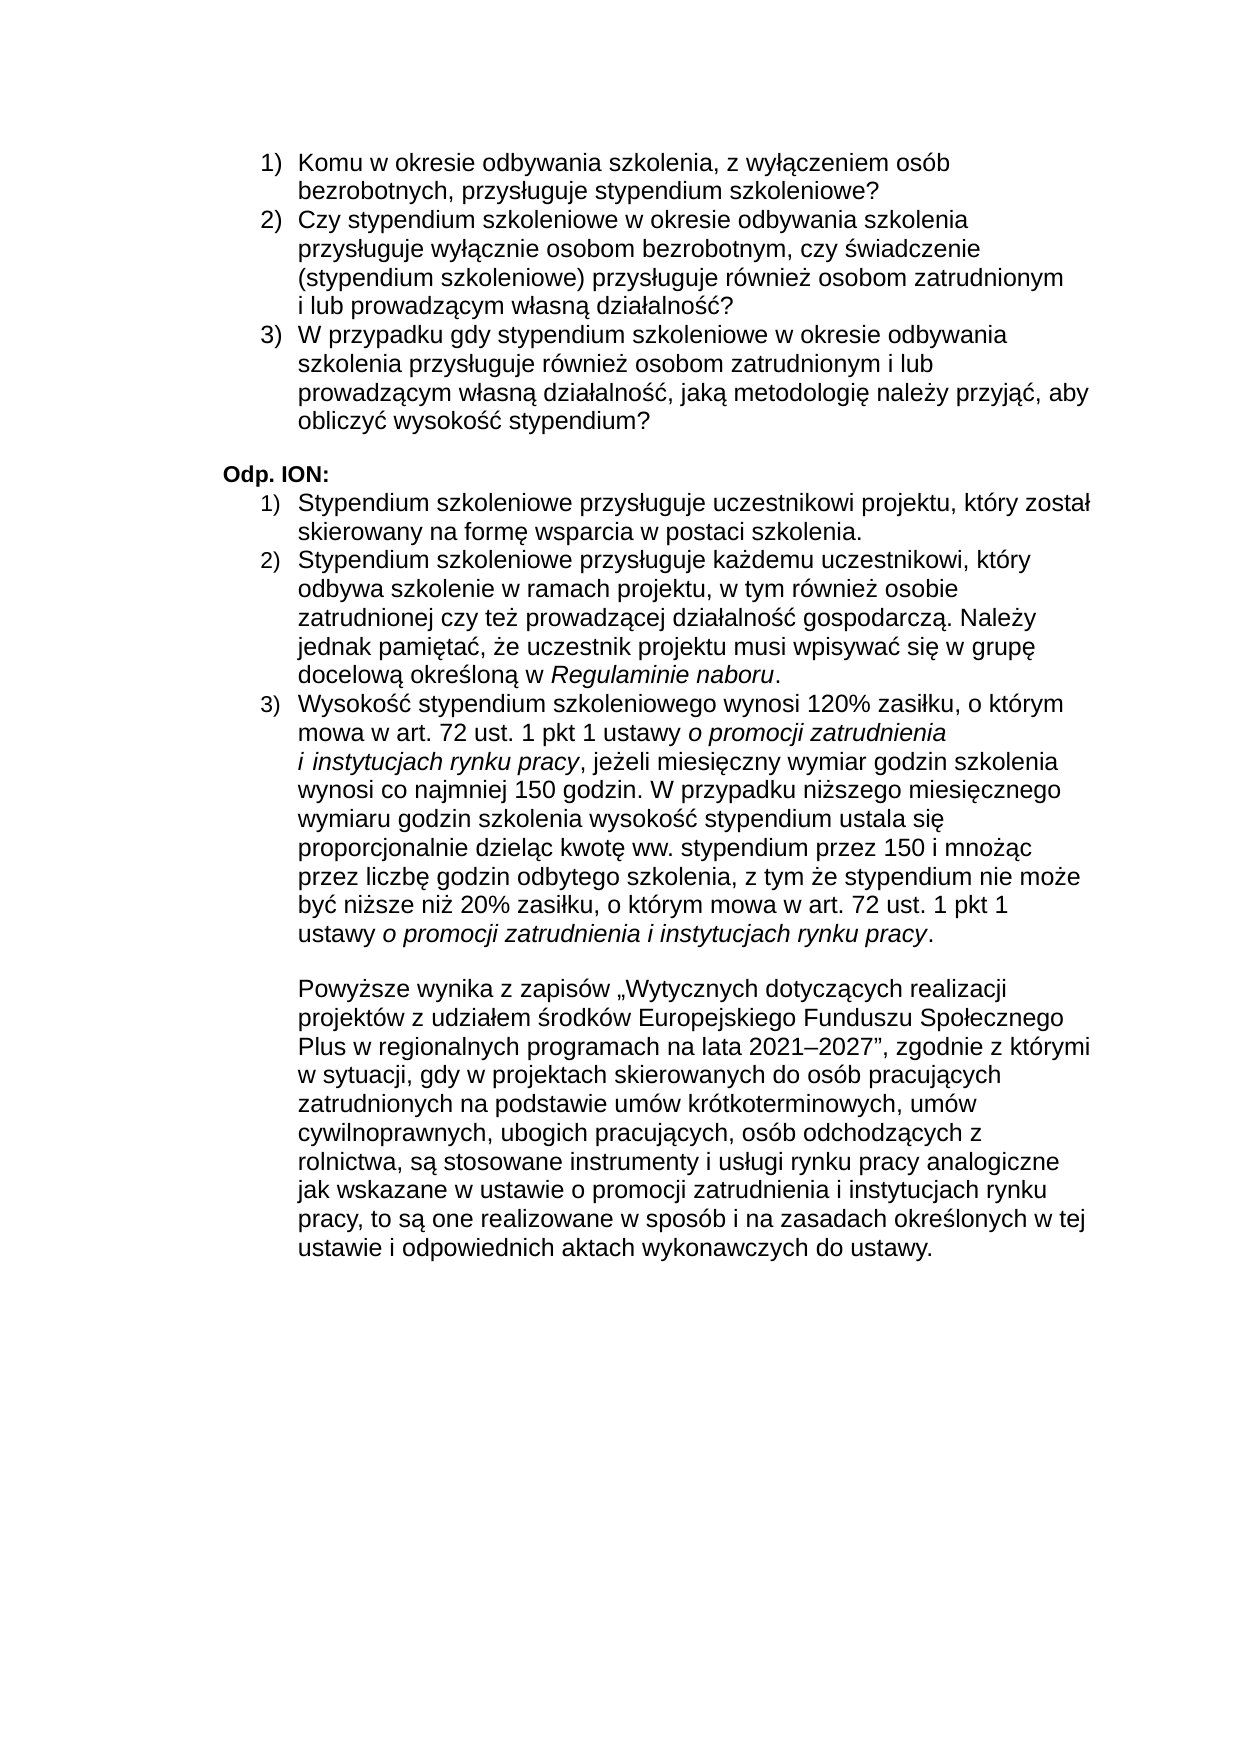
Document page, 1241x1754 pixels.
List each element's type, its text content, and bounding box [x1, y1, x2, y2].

list Stypendium szkoleniowe przysługuje uczestnikowi projektu, który został skierowany na formę wsparcia w postaci szkolenia. [260, 488, 1093, 545]
list W przypadku gdy stypendium szkoleniowe w okresie odbywania szkolenia przysługuje również osobom zatrudnionym i lub prowadzącym własną działalność, jaką metodologię należy przyjąć, aby obliczyć wysokość stypendium? [260, 320, 1093, 435]
list Powyższe wynika z zapisów „Wytycznych dotyczących realizacji projektów z udziałem środków Europejskiego Funduszu Społecznego Plus w regionalnych programach na lata 2021–2027”, zgodnie z którymi w sytuacji, gdy w projektach skierowanych do osób pracujących zatrudnionych na podstawie umów krótkoterminowych, umów cywilnoprawnych, ubogich pracujących, osób odchodzących z rolnictwa, są stosowane instrumenty i usługi rynku pracy analogiczne jak wskazane w ustawie o promocji zatrudnienia i instytucjach rynku pracy, to są one realizowane w sposób i na zasadach określonych w tej ustawie i odpowiednich aktach wykonawczych do ustawy. [298, 974, 1093, 1262]
list Stypendium szkoleniowe przysługuje każdemu uczestnikowi, który odbywa szkolenie w ramach projektu, w tym również osobie zatrudnionej czy też prowadzącej działalność gospodarczą. Należy jednak pamiętać, że uczestnik projektu musi wpisywać się w grupę docelową określoną w Regulaminie naboru. [260, 545, 1093, 689]
list Komu w okresie odbywania szkolenia, z wyłączeniem osób bezrobotnych, przysługuje stypendium szkoleniowe? [260, 148, 1093, 205]
list Czy stypendium szkoleniowe w okresie odbywania szkolenia przysługuje wyłącznie osobom bezrobotnym, czy świadczenie (stypendium szkoleniowe) przysługuje również osobom zatrudnionym i lub prowadzącym własną działalność? [260, 205, 1093, 320]
list Wysokość stypendium szkoleniowego wynosi 120% zasiłku, o którym mowa w art. 72 ust. 1 pkt 1 ustawy o promocji zatrudnienia i instytucjach rynku pracy, jeżeli miesięczny wymiar godzin szkolenia wynosi co najmniej 150 godzin. W przypadku niższego miesięcznego wymiaru godzin szkolenia wysokość stypendium ustala się proporcjonalnie dzieląc kwotę ww. stypendium przez 150 i mnożąc przez liczbę godzin odbytego szkolenia, z tym że stypendium nie może być niższe niż 20% zasiłku, o którym mowa w art. 72 ust. 1 pkt 1 ustawy o promocji zatrudnienia i instytucjach rynku pracy. [260, 689, 1093, 948]
list Odp. ION: [223, 461, 1093, 488]
